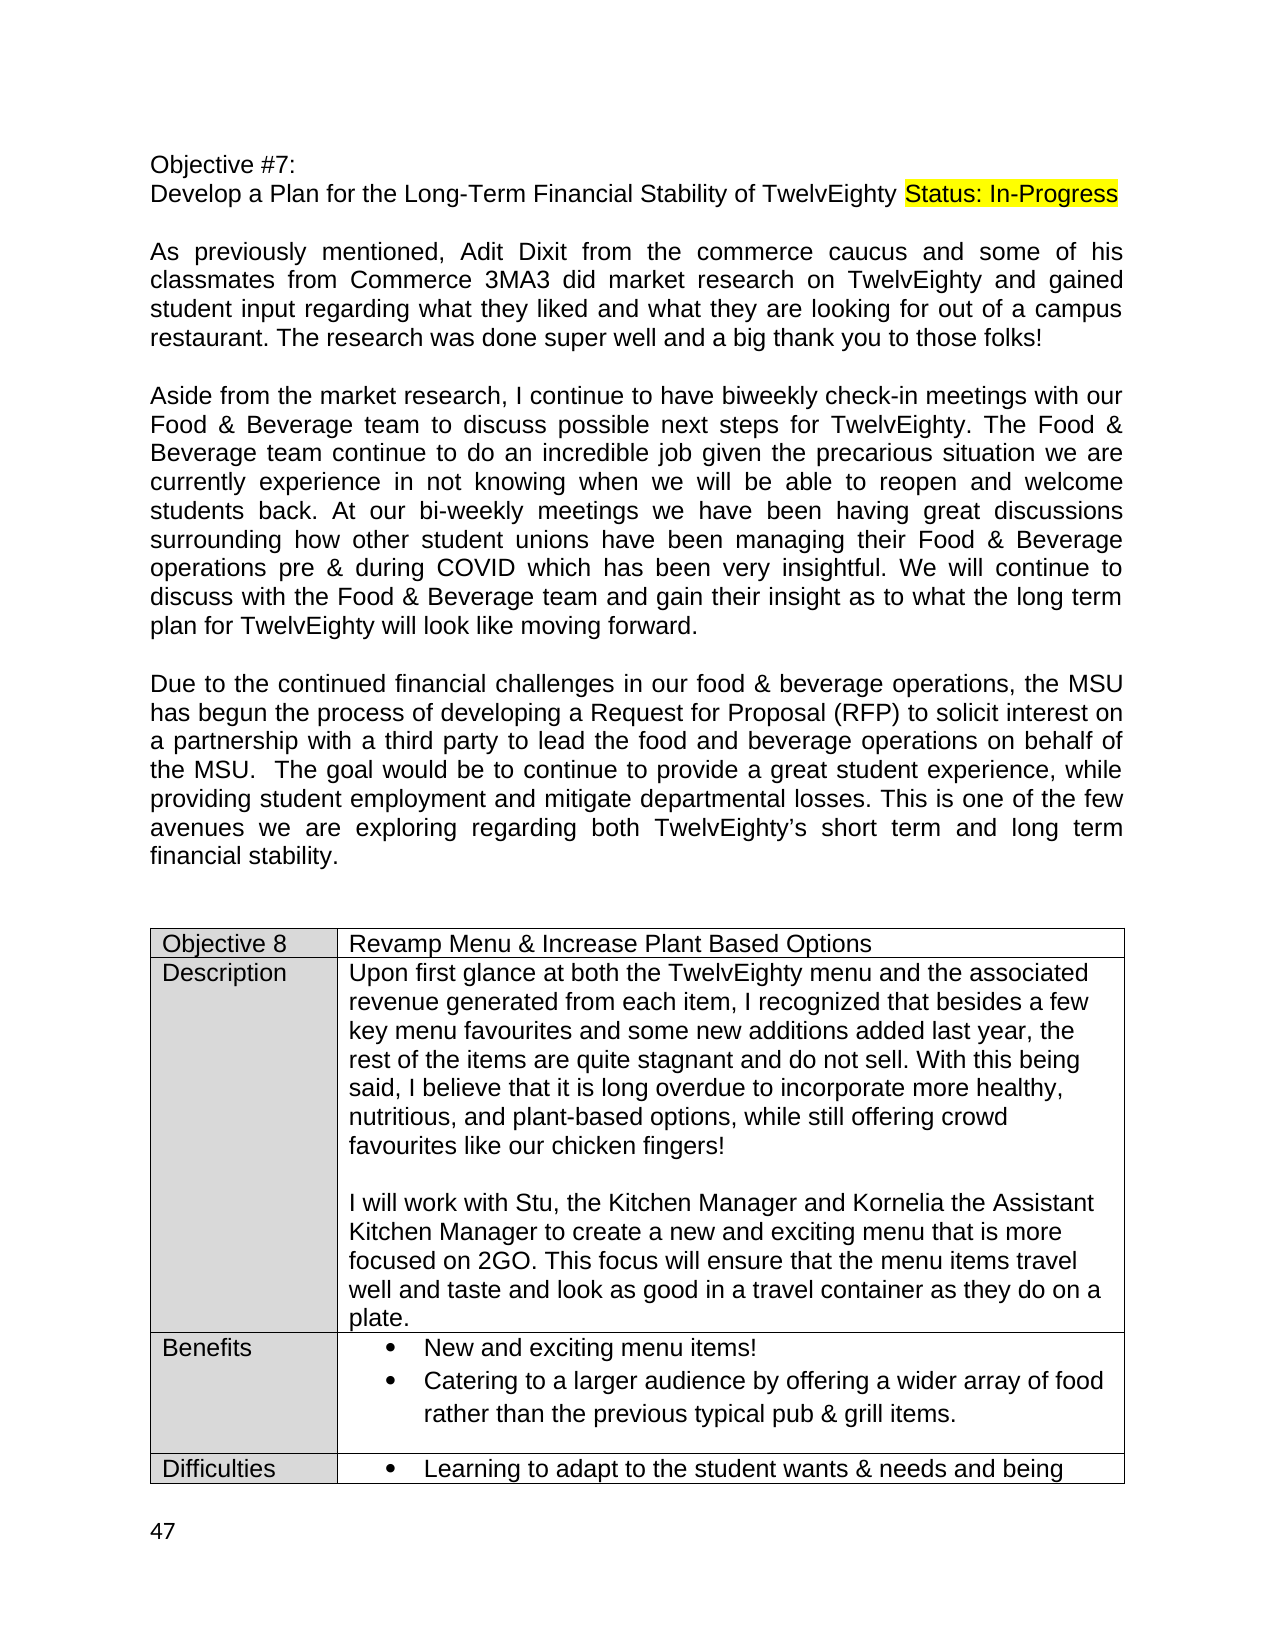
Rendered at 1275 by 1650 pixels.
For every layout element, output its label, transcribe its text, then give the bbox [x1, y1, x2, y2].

text As previously mentioned, Adit Dixit from the commerce caucus and some of his classmates from Commerce 3MA3 did market research on TwelvEighty and gained student input regarding what they liked and what they are looking for out of a campus restaurant. The research was done super well and a big thank you to those folks! [150, 237, 1125, 352]
table_cell Difficulties [151, 1454, 337, 1483]
table_header Objective 8 [151, 929, 337, 957]
table_cell Upon first glance at both the TwelvEighty menu and the associated revenue generated from each item, I recognized that besides a few key menu favourites and some new additions added last year, the rest of the items are quite stagnant and do not sell. With this being said, I believe that it is long overdue to incorporate more healthy, nutritious, and plant-based options, while still offering crowd favourites like our chicken fingers! I will work with Stu, the Kitchen Manager and Kornelia the Assistant Kitchen Manager to create a new and exciting menu that is more focused on 2GO. This focus will ensure that the menu items travel well and taste and look as good in a travel container as they do on a plate. [338, 958, 1124, 1332]
table_cell Benefits [151, 1333, 337, 1453]
table_header Revamp Menu & Increase Plant Based Options [338, 929, 1124, 957]
table_cell Description [151, 958, 337, 1332]
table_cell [338, 1454, 1124, 1483]
text Due to the continued financial challenges in our food & beverage operations, the MSU has begun the process of developing a Request for Proposal (RFP) to solicit interest on a partnership with a third party to lead the food and beverage operations on behalf of the MSU. The goal would be to continue to provide a great student experience, while providing student employment and mitigate departmental losses. This is one of the few avenues we are exploring regarding both TwelvEighty’s short term and long term financial stability. [150, 669, 1125, 870]
table_cell New and exciting menu items! Catering to a larger audience by offering a wider array of food rather than the previous typical pub & grill items. [338, 1333, 1124, 1453]
text Objective #7: Develop a Plan for the Long-Term Financial Stability of TwelvEighty Status: In-Progress [150, 150, 1125, 207]
text Aside from the market research, I continue to have biweekly check-in meetings with our Food & Beverage team to discuss possible next steps for TwelvEighty. The Food & Beverage team continue to do an incredible job given the precarious situation we are currently experience in not knowing when we will be able to reopen and welcome students back. At our bi-weekly meetings we have been having great discussions surrounding how other student unions have been managing their Food & Beverage operations pre & during COVID which has been very insightful. We will continue to discuss with the Food & Beverage team and gain their insight as to what the long term plan for TwelvEighty will look like moving forward. [150, 381, 1125, 639]
